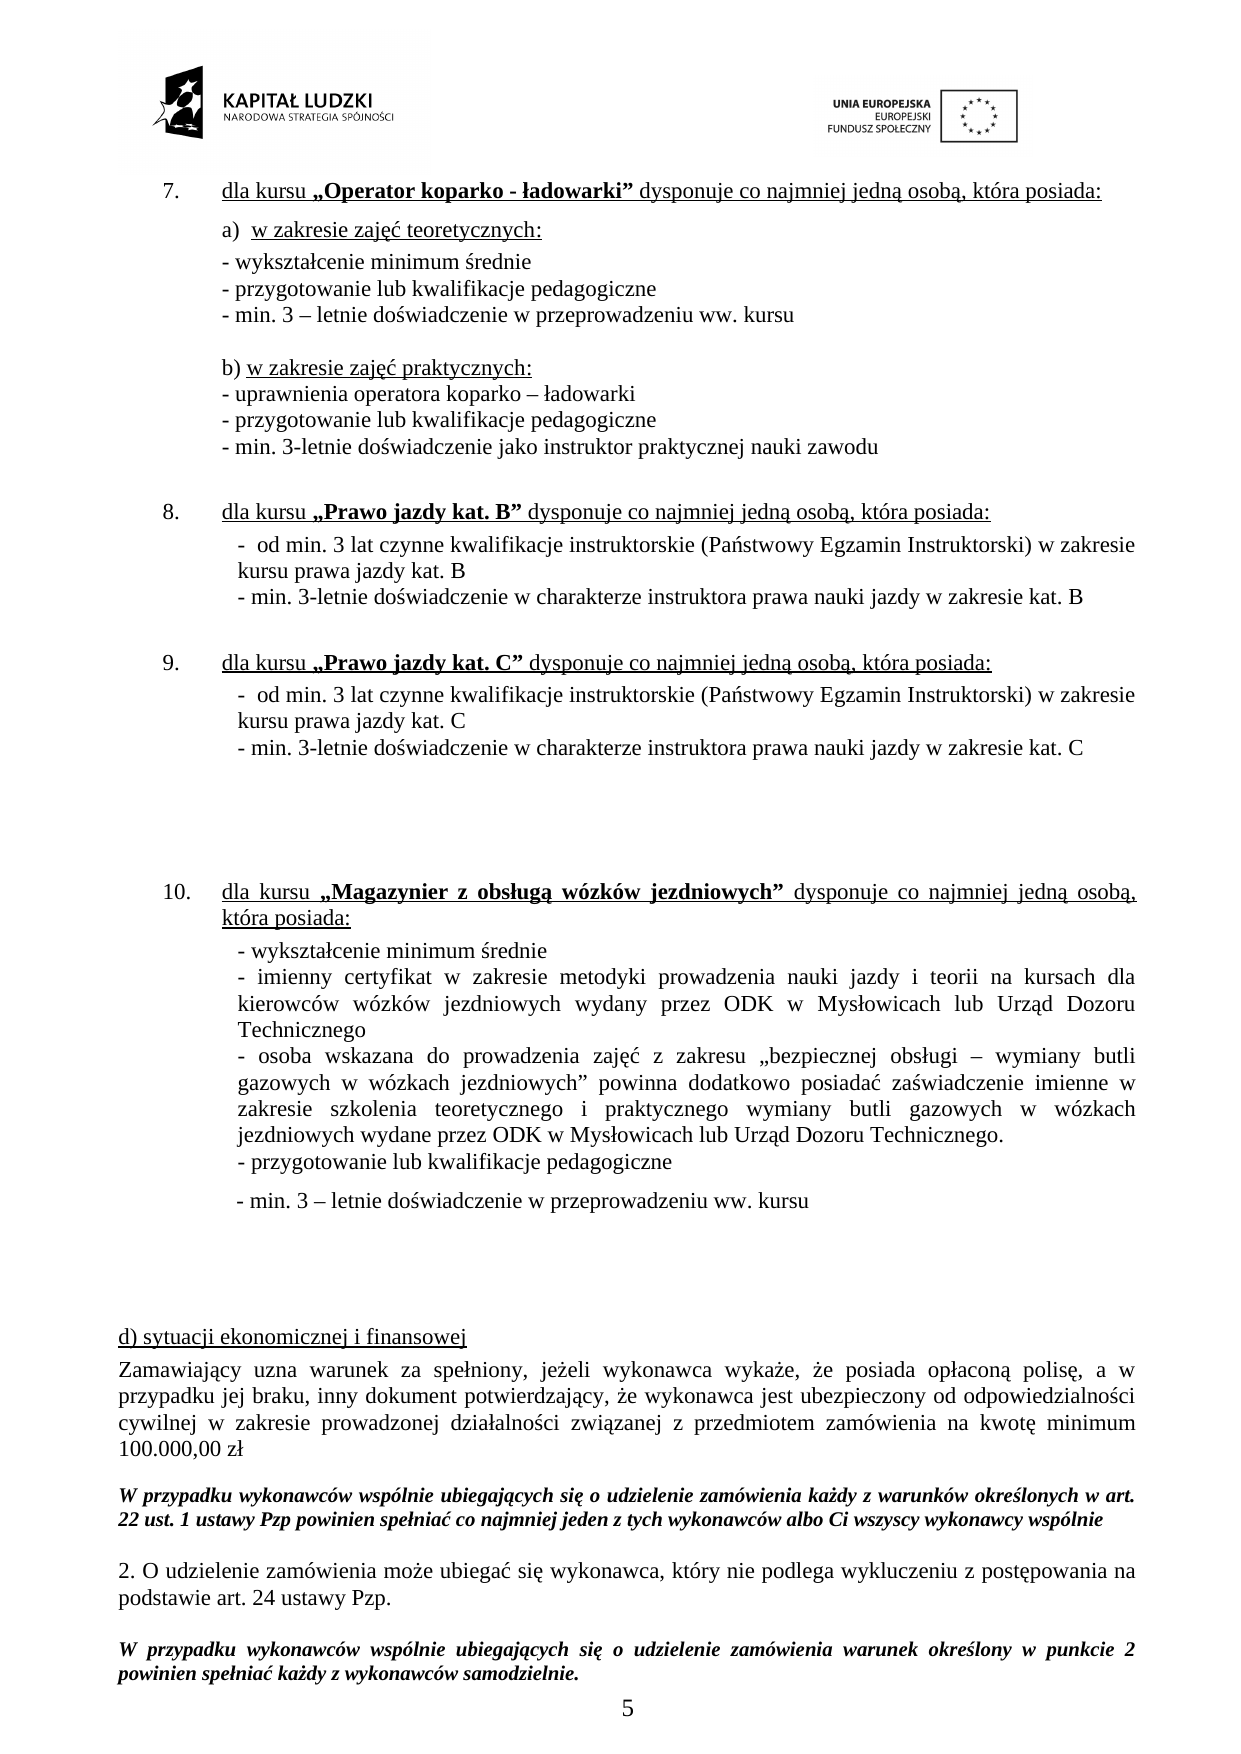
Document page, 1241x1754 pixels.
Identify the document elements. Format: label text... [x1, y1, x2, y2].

list - uprawnienia operatora koparko – ładowarki [193, 380, 1137, 406]
list 2. O udzielenie zamówienia może ubiegać się wykonawca, który nie podlega wykluczeniu z postępowania na podstawie art. 24 ustawy Pzp. [118, 1557, 1137, 1610]
text b) w zakresie zajęć praktycznych: [222, 354, 1137, 380]
list - od min. 3 lat czynne kwalifikacje instruktorskie (Państwowy Egzamin Instruktorski) w zakresie kursu prawa jazdy kat. B [237, 531, 1137, 583]
list dla kursu „Prawo jazdy kat. B” dysponuje co najmniej jedną osobą, która posiada: [162, 498, 1137, 524]
text - wykształcenie minimum średnie [237, 937, 1137, 963]
list dla kursu „Magazynier z obsługą wózków jezdniowych” dysponuje co najmniej jedną osobą, która posiada: [162, 878, 1137, 931]
text - przygotowanie lub kwalifikacje pedagogiczne [222, 275, 1137, 301]
text - wykształcenie minimum średnie [118, 248, 1137, 275]
text W przypadku wykonawców wspólnie ubiegających się o udzielenie zamówienia każdy z warunków określonych w art. 22 ust. 1 ustawy Pzp powinien spełniać co najmniej jeden z tych wykonawców albo Ci wszyscy wykonawcy wspólnie [118, 1483, 1137, 1531]
text - imienny certyfikat w zakresie metodyki prowadzenia nauki jazdy i teorii na kursach dla kierowców wózków jezdniowych wydany przez ODK w Mysłowicach lub Urząd Dozoru Technicznego [237, 963, 1137, 1042]
text - przygotowanie lub kwalifikacje pedagogiczne [222, 406, 1137, 433]
picture [812, 75, 1033, 157]
list - od min. 3 lat czynne kwalifikacje instruktorskie (Państwowy Egzamin Instruktorski) w zakresie kursu prawa jazdy kat. C [237, 681, 1137, 734]
list dla kursu „Operator koparko - ładowarki” dysponuje co najmniej jedną osobą, która posiada: [162, 177, 1137, 203]
text d) sytuacji ekonomicznej i finansowej [118, 1323, 1137, 1350]
text - osoba wskazana do prowadzenia zajęć z zakresu „bezpiecznej obsługi – wymiany butli gazowych w wózkach jezdniowych” powinna dodatkowo posiadać zaświadczenie imienne w zakresie szkolenia teoretycznego i praktycznego wymiany butli gazowych w wózkach jezdniowych wydane przez ODK w Mysłowicach lub Urząd Dozoru Technicznego. [237, 1042, 1137, 1148]
picture [118, 29, 431, 175]
list dla kursu „Prawo jazdy kat. C” dysponuje co najmniej jedną osobą, która posiada: [162, 648, 1137, 675]
text Zamawiający uzna warunek za spełniony, jeżeli wykonawca wykaże, że posiada opłaconą polisę, a w przypadku jej braku, inny dokument potwierdzający, że wykonawca jest ubezpieczony od odpowiedzialności cywilnej w zakresie prowadzonej działalności związanej z przedmiotem zamówienia na kwotę minimum 100.000,00 zł [118, 1356, 1137, 1461]
list - min. 3-letnie doświadczenie w charakterze instruktora prawa nauki jazdy w zakresie kat. C [237, 734, 1137, 760]
list - min. 3 – letnie doświadczenie w przeprowadzeniu ww. kursu [236, 1187, 1137, 1213]
list W przypadku wykonawców wspólnie ubiegających się o udzielenie zamówienia warunek określony w punkcie 2 powinien spełniać każdy z wykonawców samodzielnie. [118, 1637, 1137, 1685]
text - min. 3 – letnie doświadczenie w przeprowadzeniu ww. kursu [222, 301, 1137, 327]
list - min. 3-letnie doświadczenie jako instruktor praktycznej nauki zawodu [193, 433, 1137, 459]
list - min. 3-letnie doświadczenie w charakterze instruktora prawa nauki jazdy w zakresie kat. B [237, 583, 1137, 610]
list w zakresie zajęć teoretycznych: [222, 216, 1137, 242]
text - przygotowanie lub kwalifikacje pedagogiczne [237, 1148, 1137, 1174]
